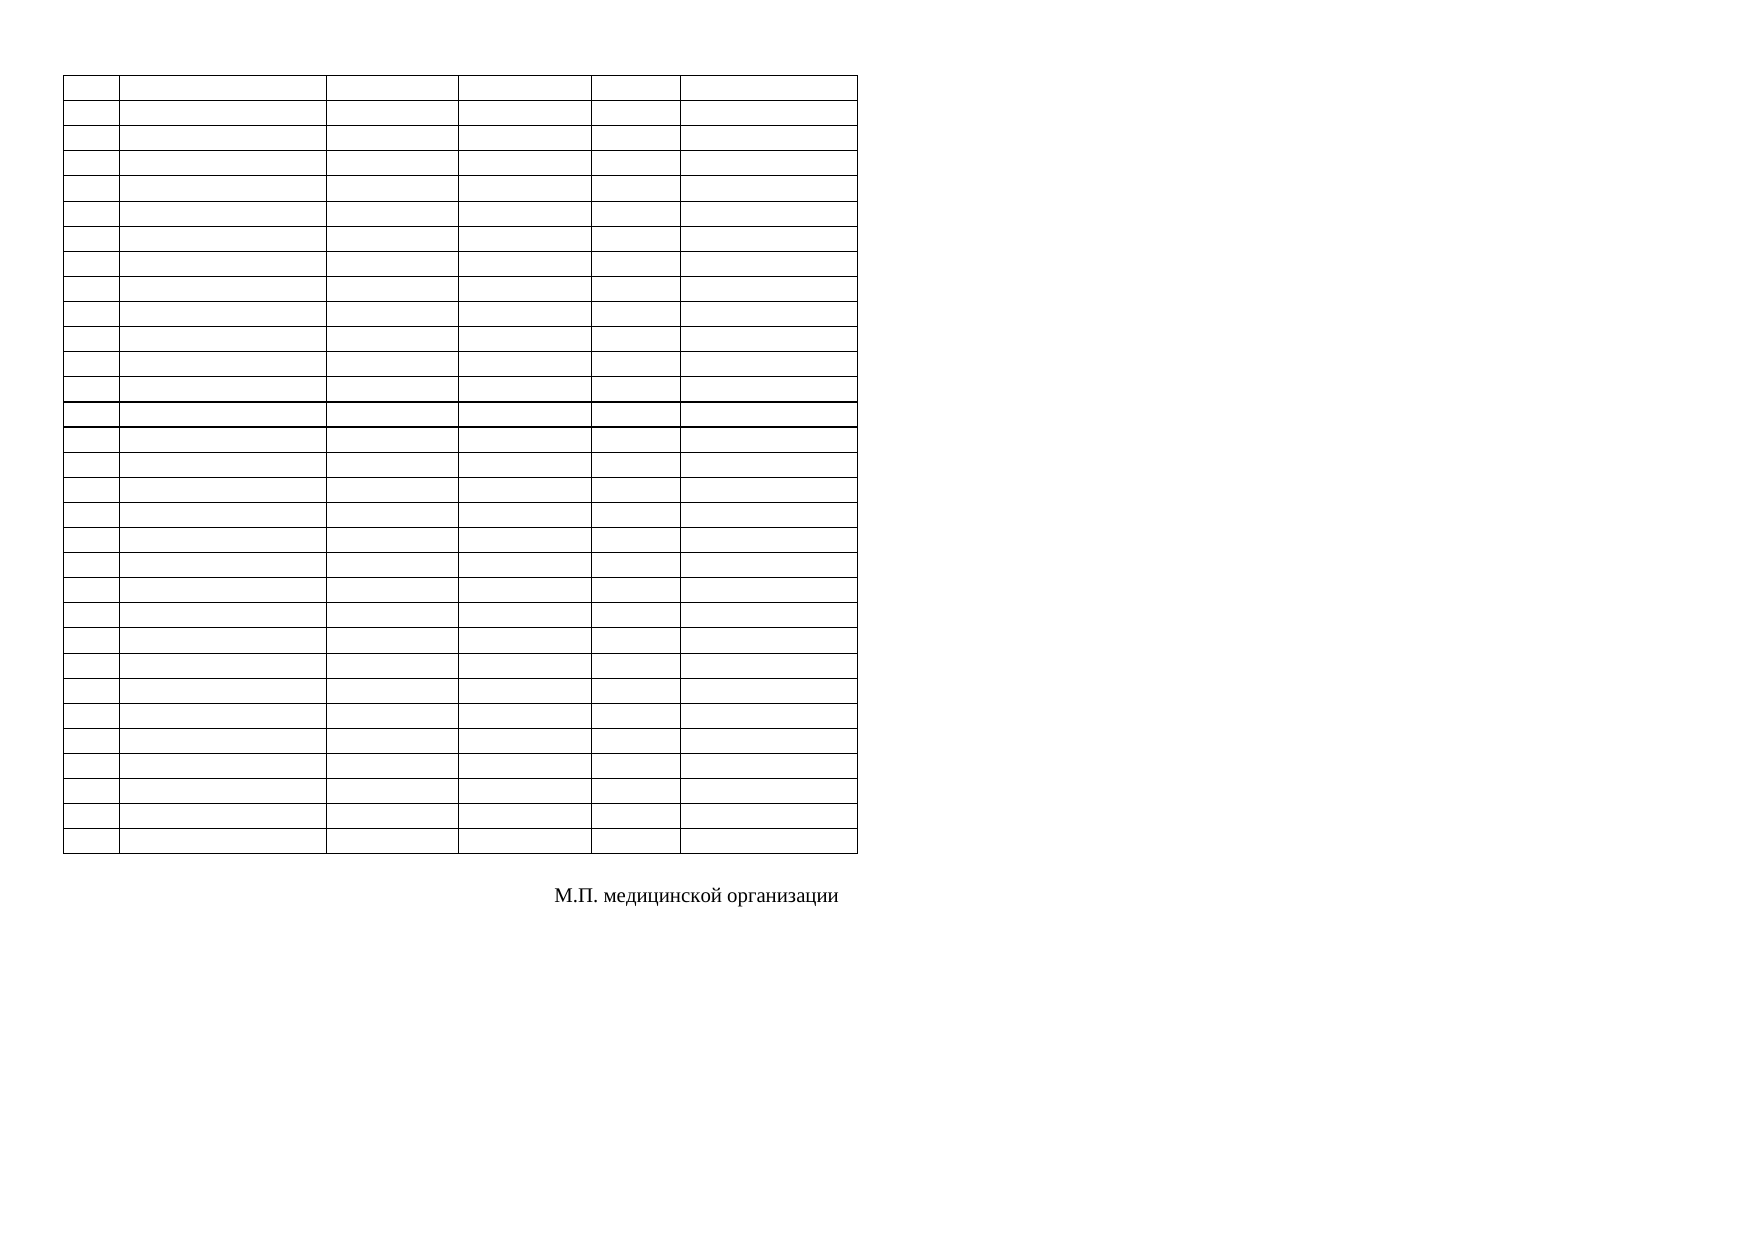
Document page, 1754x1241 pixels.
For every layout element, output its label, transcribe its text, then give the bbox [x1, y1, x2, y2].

text М.П. медицинской организации [75, 883, 840, 907]
table_cell [327, 628, 458, 652]
table_cell [681, 151, 857, 175]
table_cell [327, 428, 458, 452]
table_cell [327, 503, 458, 527]
table_cell [459, 327, 591, 351]
table_cell [592, 302, 680, 326]
table_cell [64, 528, 119, 552]
table_cell [64, 478, 119, 502]
table_cell [120, 101, 326, 125]
table_cell [459, 704, 591, 728]
table_cell [592, 804, 680, 828]
table_cell [64, 654, 119, 677]
table_cell [681, 829, 857, 853]
table_cell [327, 302, 458, 326]
table_cell [120, 754, 326, 778]
table_cell [327, 403, 458, 426]
table_cell [120, 478, 326, 502]
table_cell [592, 829, 680, 853]
table_cell [592, 101, 680, 125]
table_cell [681, 302, 857, 326]
table_cell [681, 453, 857, 477]
table_cell [120, 327, 326, 351]
table_cell [64, 327, 119, 351]
table_cell [120, 377, 326, 401]
table_cell [592, 277, 680, 301]
table_cell [592, 578, 680, 602]
table_cell [459, 277, 591, 301]
table_cell [64, 804, 119, 828]
table_cell [681, 403, 857, 426]
table_cell [681, 428, 857, 452]
table_cell [120, 453, 326, 477]
table_cell [327, 679, 458, 703]
table_cell [681, 528, 857, 552]
table_cell [64, 126, 119, 150]
table_cell [681, 729, 857, 753]
table_cell [327, 377, 458, 401]
table_cell [592, 679, 680, 703]
table_cell [681, 628, 857, 652]
table_cell [681, 227, 857, 251]
table_cell [592, 327, 680, 351]
table_cell [681, 377, 857, 401]
table_cell [64, 377, 119, 401]
table_cell [459, 377, 591, 401]
table_cell [64, 603, 119, 627]
table_cell [327, 76, 458, 100]
table_cell [592, 704, 680, 728]
table_cell [120, 553, 326, 577]
table_cell [64, 729, 119, 753]
table_cell [327, 528, 458, 552]
table_cell [592, 126, 680, 150]
table_cell [459, 101, 591, 125]
table_cell [681, 76, 857, 100]
table_cell [120, 76, 326, 100]
table_cell [459, 428, 591, 452]
table_cell [327, 277, 458, 301]
table_cell [327, 227, 458, 251]
table_cell [681, 679, 857, 703]
table_cell [592, 528, 680, 552]
table_cell [120, 176, 326, 201]
table_cell [459, 779, 591, 803]
table_cell [681, 603, 857, 627]
table_cell [592, 478, 680, 502]
table_cell [592, 202, 680, 226]
table_cell [681, 779, 857, 803]
table_cell [681, 754, 857, 778]
table_cell [120, 503, 326, 527]
table_cell [64, 578, 119, 602]
table_cell [120, 779, 326, 803]
table_cell [327, 704, 458, 728]
table_cell [592, 403, 680, 426]
table_cell [120, 679, 326, 703]
table_cell [327, 453, 458, 477]
table_cell [459, 76, 591, 100]
table_cell [327, 603, 458, 627]
table_cell [120, 578, 326, 602]
table_cell [681, 202, 857, 226]
table_cell [120, 628, 326, 652]
table_cell [459, 528, 591, 552]
table_cell [459, 352, 591, 376]
table_cell [459, 679, 591, 703]
table_cell [592, 377, 680, 401]
table_cell [459, 754, 591, 778]
table_cell [120, 829, 326, 853]
table_cell [592, 428, 680, 452]
table_cell [120, 302, 326, 326]
table_cell [459, 151, 591, 175]
table_cell [327, 202, 458, 226]
table_cell [681, 578, 857, 602]
table_cell [459, 729, 591, 753]
table_cell [64, 628, 119, 652]
table_cell [327, 151, 458, 175]
table_cell [64, 679, 119, 703]
table_cell [459, 176, 591, 201]
table_cell [592, 453, 680, 477]
table_cell [592, 654, 680, 677]
table_cell [681, 252, 857, 276]
table_cell [592, 76, 680, 100]
table_cell [459, 126, 591, 150]
table_cell [681, 126, 857, 150]
table_cell [120, 603, 326, 627]
table_cell [120, 403, 326, 426]
table_cell [459, 578, 591, 602]
table_cell [64, 176, 119, 201]
table_cell [459, 252, 591, 276]
table_cell [120, 528, 326, 552]
table_cell [459, 503, 591, 527]
table_cell [681, 352, 857, 376]
table_cell [681, 804, 857, 828]
table_cell [64, 101, 119, 125]
table_cell [681, 478, 857, 502]
table_cell [327, 578, 458, 602]
table_cell [592, 628, 680, 652]
table_cell [327, 754, 458, 778]
table_cell [592, 729, 680, 753]
table_cell [64, 252, 119, 276]
table_cell [64, 403, 119, 426]
table_cell [681, 553, 857, 577]
table_cell [459, 628, 591, 652]
table_cell [459, 403, 591, 426]
table_cell [64, 428, 119, 452]
table_cell [459, 829, 591, 853]
table_cell [592, 227, 680, 251]
table_cell [64, 779, 119, 803]
table_cell [459, 227, 591, 251]
table_cell [64, 553, 119, 577]
table_cell [327, 654, 458, 677]
table_cell [327, 729, 458, 753]
table_cell [459, 202, 591, 226]
table_cell [592, 151, 680, 175]
table_cell [64, 227, 119, 251]
table_cell [327, 553, 458, 577]
table_cell [327, 252, 458, 276]
table_cell [459, 553, 591, 577]
table_cell [120, 654, 326, 677]
table_cell [64, 76, 119, 100]
table_cell [327, 101, 458, 125]
table_cell [64, 704, 119, 728]
table_cell [120, 151, 326, 175]
table_cell [459, 453, 591, 477]
table_cell [681, 503, 857, 527]
table_cell [592, 553, 680, 577]
table_cell [459, 654, 591, 677]
table_cell [327, 352, 458, 376]
table_cell [327, 779, 458, 803]
table_cell [681, 176, 857, 201]
table_cell [120, 729, 326, 753]
table_cell [64, 151, 119, 175]
table_cell [120, 277, 326, 301]
table_cell [459, 302, 591, 326]
table_cell [120, 428, 326, 452]
table_cell [459, 804, 591, 828]
table_cell [592, 503, 680, 527]
table_cell [459, 603, 591, 627]
table_cell [681, 327, 857, 351]
table_cell [327, 176, 458, 201]
table_cell [64, 277, 119, 301]
table_cell [120, 252, 326, 276]
table_cell [592, 252, 680, 276]
table_cell [459, 478, 591, 502]
table_cell [120, 126, 326, 150]
table_cell [592, 779, 680, 803]
table_cell [64, 453, 119, 477]
table_cell [681, 277, 857, 301]
table_cell [681, 654, 857, 677]
table_cell [592, 352, 680, 376]
table_cell [120, 227, 326, 251]
table_cell [592, 754, 680, 778]
table_cell [681, 704, 857, 728]
table_cell [327, 478, 458, 502]
table_cell [64, 754, 119, 778]
table_cell [120, 704, 326, 728]
table_cell [327, 126, 458, 150]
table_cell [120, 804, 326, 828]
table_cell [120, 352, 326, 376]
table_cell [681, 101, 857, 125]
table_cell [64, 352, 119, 376]
table_cell [64, 302, 119, 326]
table_cell [592, 176, 680, 201]
table_cell [592, 603, 680, 627]
table_cell [327, 804, 458, 828]
table_cell [327, 829, 458, 853]
table_cell [64, 202, 119, 226]
table_cell [327, 327, 458, 351]
table_cell [64, 503, 119, 527]
table_cell [64, 829, 119, 853]
table_cell [120, 202, 326, 226]
